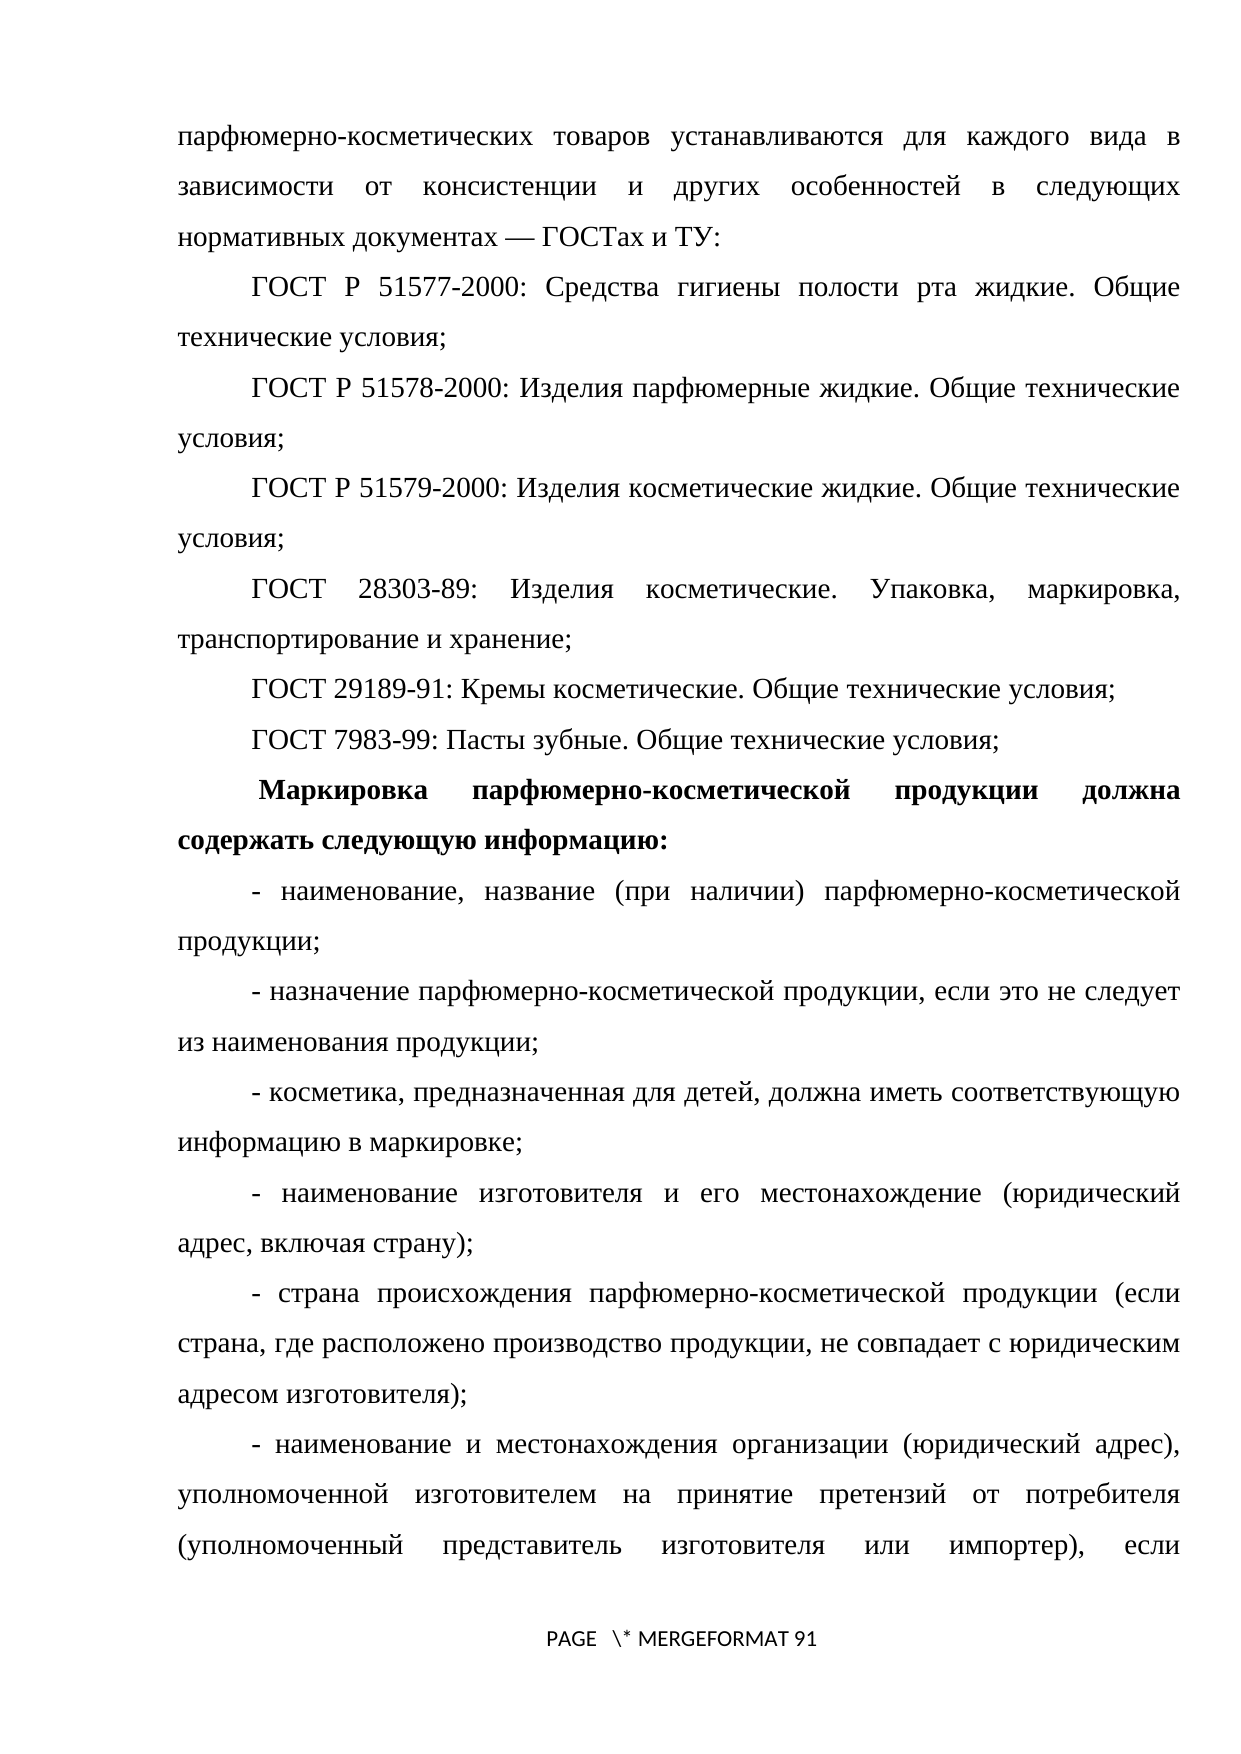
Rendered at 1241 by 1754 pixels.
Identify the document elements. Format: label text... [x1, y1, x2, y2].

text - косметика, предназначенная для детей, должна иметь соответствующую информацию в маркировке; [177, 1074, 1181, 1158]
text - наименование, название (при наличии) парфюмерно-косметической продукции; [177, 873, 1181, 957]
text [177, 1426, 1181, 1560]
text ГОСТ Р 51579-2000: Изделия косметические жидкие. Общие технические условия; [177, 470, 1181, 554]
text ГОСТ 28303-89: Изделия косметические. Упаковка, маркировка, транспортирование и хранение; [177, 571, 1181, 655]
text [177, 118, 1181, 252]
text - наименование изготовителя и его местонахождение (юридический адрес, включая страну); [177, 1175, 1181, 1258]
text - страна происхождения парфюмерно-косметической продукции (если страна, где расположено производство продукции, не совпадает с юридическим адресом изготовителя); [177, 1275, 1181, 1409]
text ГОСТ Р 51577-2000: Средства гигиены полости рта жидкие. Общие технические условия; [177, 269, 1181, 353]
text ГОСТ 29189-91: Кремы косметические. Общие технические условия; [177, 672, 1181, 705]
text ГОСТ Р 51578-2000: Изделия парфюмерные жидкие. Общие технические условия; [177, 370, 1181, 453]
text - назначение парфюмерно-косметической продукции, если это не следует из наименования продукции; [177, 973, 1181, 1057]
text ГОСТ 7983-99: Пасты зубные. Общие технические условия; [177, 722, 1181, 755]
text Маркировка парфюмерно-косметической продукции должна содержать следующую информацию: [177, 772, 1181, 856]
